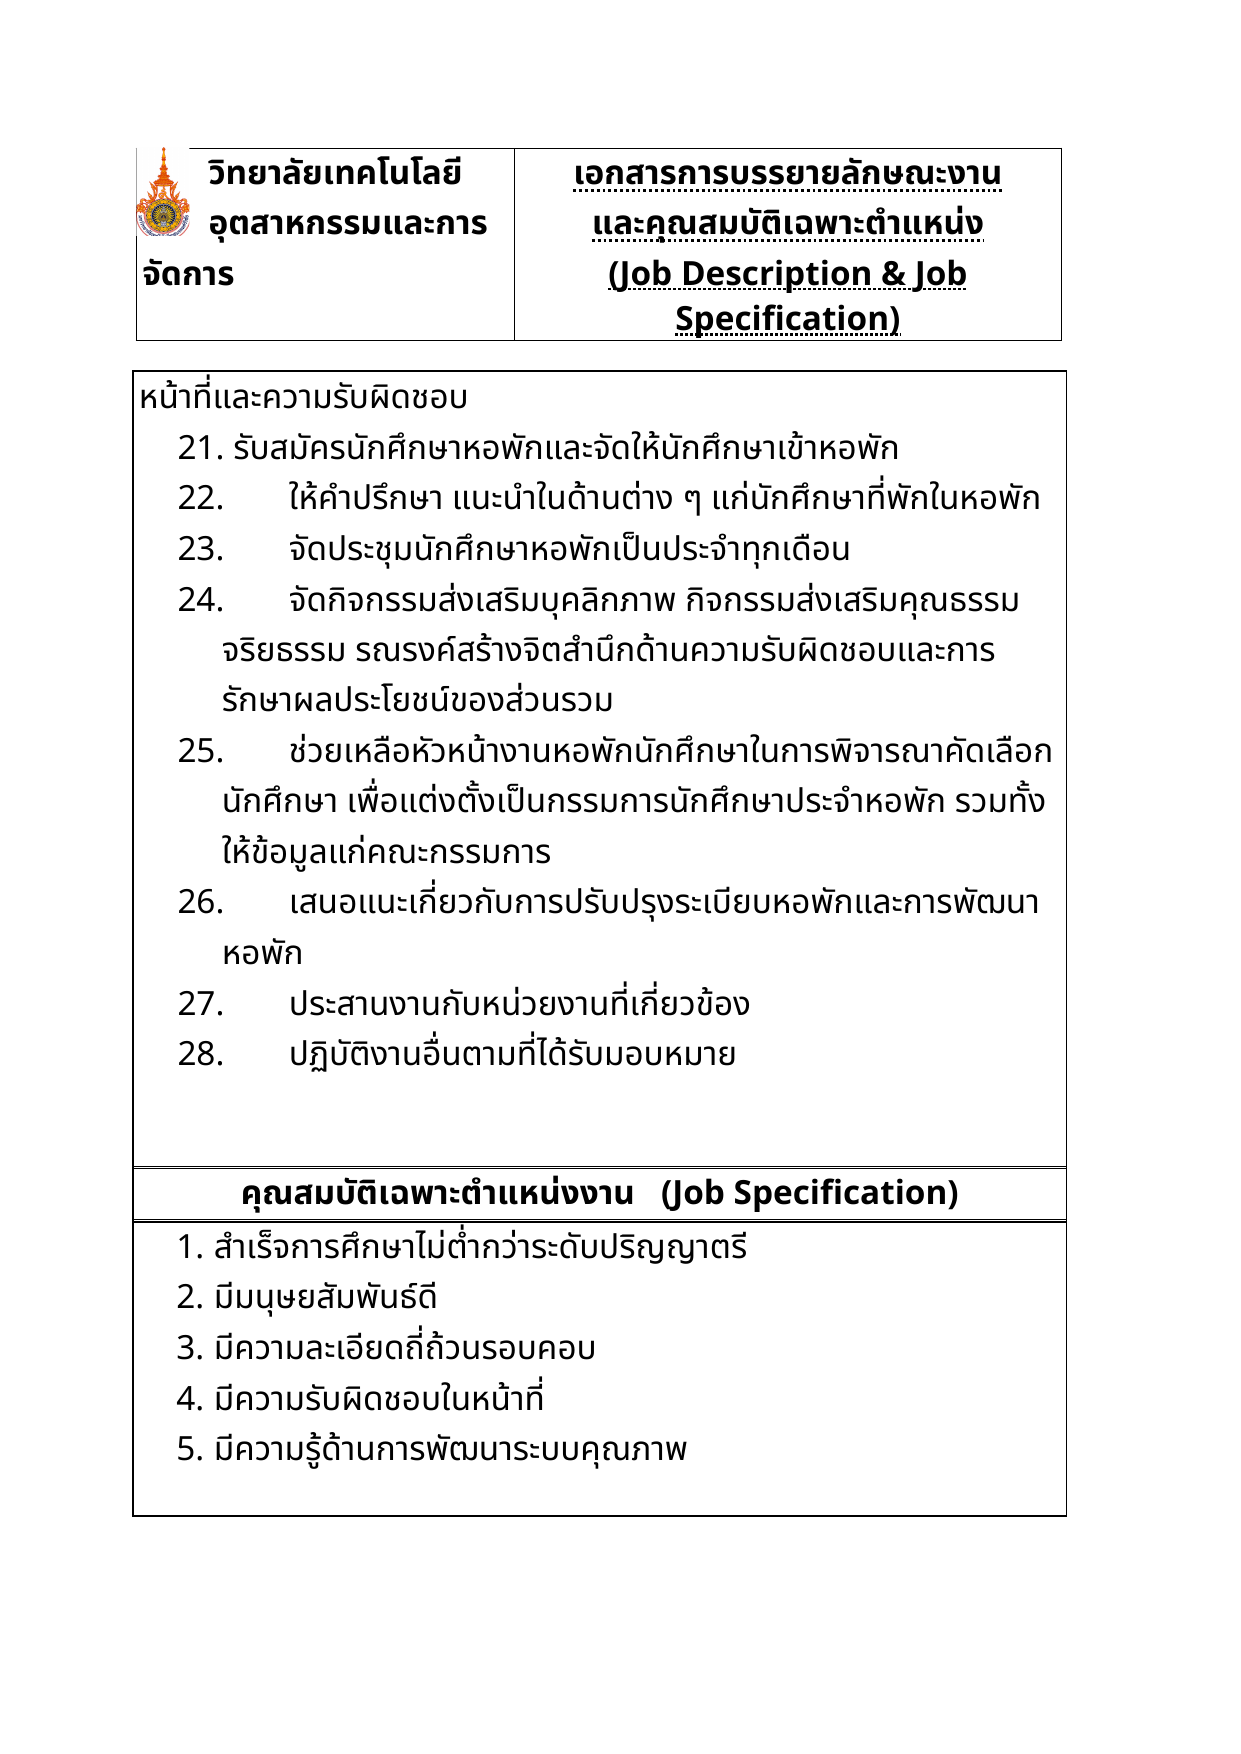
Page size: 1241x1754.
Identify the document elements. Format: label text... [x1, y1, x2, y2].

table_cell คุณสมบัติเฉพาะตำแหน่งงาน (Job Specification) [134, 1169, 1066, 1219]
table_cell สำเร็จการศึกษาไม่ต่ำกว่าระดับปริญญาตรี มีมนุษยสัมพันธ์ดี มีความละเอียดถี่ถ้วนรอบคอบ มีความรับผิดชอบในหน้าที่ มีความรู้ด้านการพัฒนาระบบคุณภาพ [134, 1223, 1066, 1515]
table_cell หน้าที่และความรับผิดชอบ 21. รับสมัครนักศึกษาหอพักและจัดให้นักศึกษาเข้าหอพัก ให้คำปรึกษา แนะนำในด้านต่าง ๆ แก่นักศึกษาที่พักในหอพัก จัดประชุมนักศึกษาหอพักเป็นประจำทุกเดือน จัดกิจกรรมส่งเสริมบุคลิกภาพ กิจกรรมส่งเสริมคุณธรรม จริยธรรม รณรงค์สร้างจิตสำนึกด้านความรับผิดชอบและการรักษาผลประโยชน์ของส่วนรวม ช่วยเหลือหัวหน้างานหอพักนักศึกษาในการพิจารณาคัดเลือกนักศึกษา เพื่อแต่งตั้งเป็นกรรมการนักศึกษาประจำหอพัก รวมทั้งให้ข้อมูลแก่คณะกรรมการ เสนอแนะเกี่ยวกับการปรับปรุงระเบียบหอพักและการพัฒนาหอพัก ประสานงานกับหน่วยงานที่เกี่ยวข้อง ปฏิบัติงานอื่นตามที่ได้รับมอบหมาย [134, 372, 1066, 1166]
